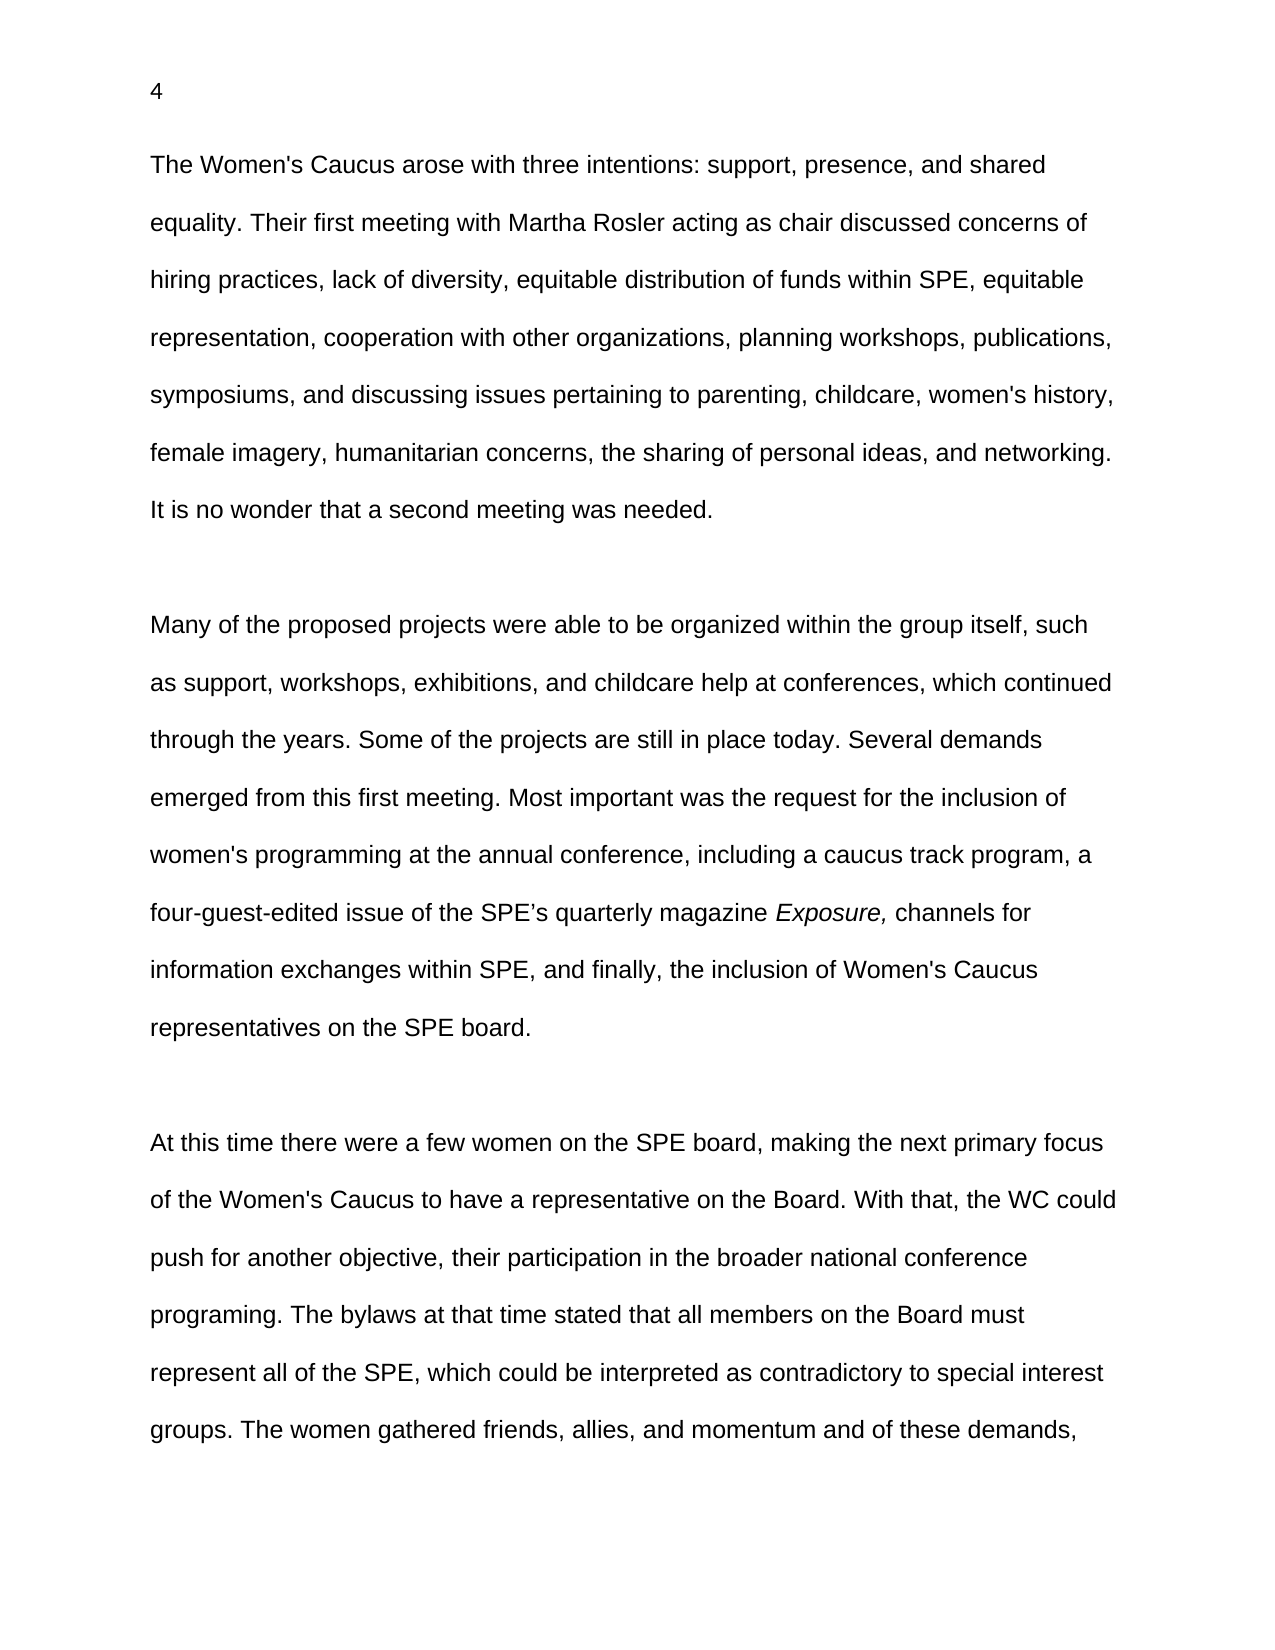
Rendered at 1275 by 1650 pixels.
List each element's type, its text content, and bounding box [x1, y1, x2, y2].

text Many of the proposed projects were able to be organized within the group itself, such as support, workshops, exhibitions, and childcare help at conferences, which continued through the years. Some of the projects are still in place today. Several demands emerged from this first meeting. Most important was the request for the inclusion of women's programming at the annual conference, including a caucus track program, a four-guest-edited issue of the SPE’s quarterly magazine Exposure, channels for information exchanges within SPE, and finally, the inclusion of Women's Caucus representatives on the SPE board. [150, 610, 1117, 1041]
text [150, 1127, 1117, 1444]
text The Women's Caucus arose with three intentions: support, presence, and shared equality. Their first meeting with Martha Rosler acting as chair discussed concerns of hiring practices, lack of diversity, equitable distribution of funds within SPE, equitable representation, cooperation with other organizations, planning workshops, publications, symposiums, and discussing issues pertaining to parenting, childcare, women's history, female imagery, humanitarian concerns, the sharing of personal ideas, and networking. It is no wonder that a second meeting was needed. [150, 150, 1117, 524]
